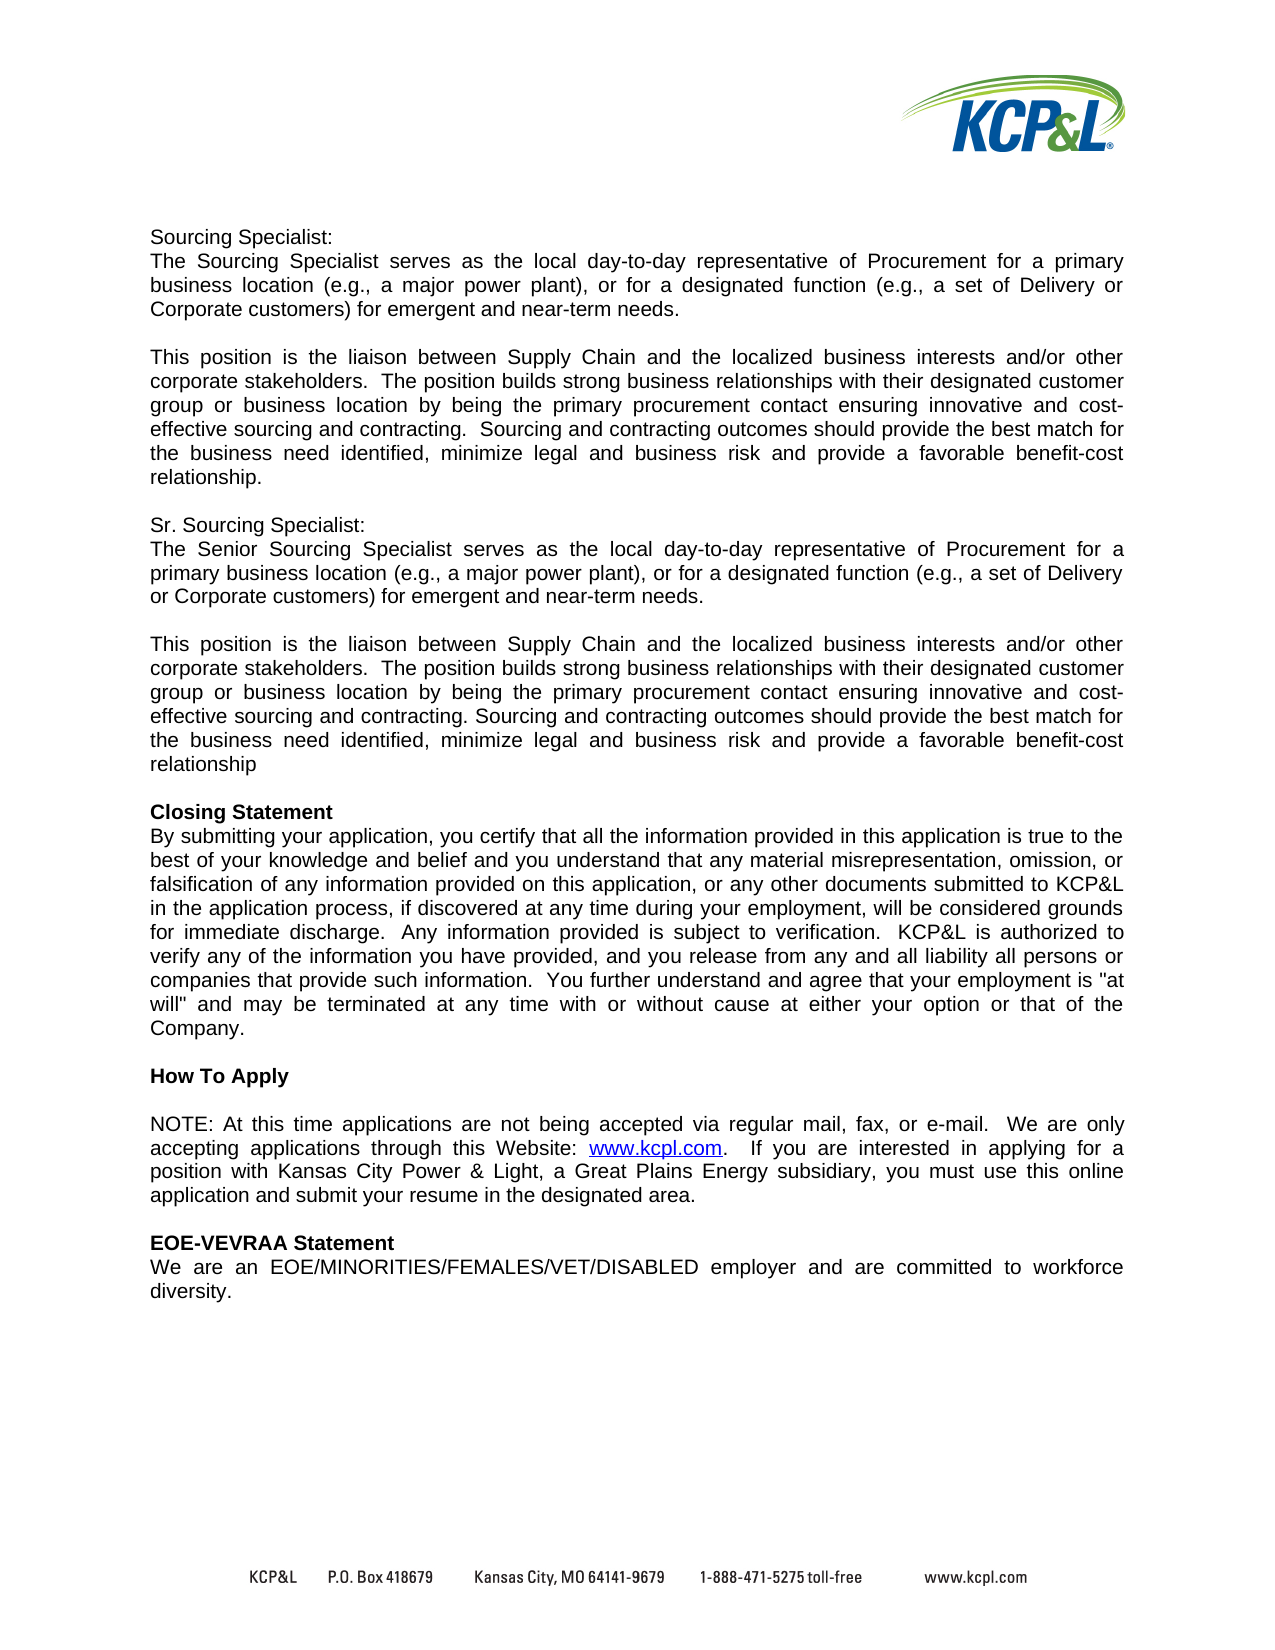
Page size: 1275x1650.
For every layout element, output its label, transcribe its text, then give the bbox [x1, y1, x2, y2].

text By submitting your application, you certify that all the information provided in this application is true to the best of your knowledge and belief and you understand that any material misrepresentation, omission, or falsification of any information provided on this application, or any other documents submitted to KCP&L in the application process, if discovered at any time during your employment, will be considered grounds for immediate discharge. Any information provided is subject to verification. KCP&L is authorized to verify any of the information you have provided, and you release from any and all liability all persons or companies that provide such information. You further understand and agree that your employment is "at will" and may be terminated at any time with or without cause at either your option or that of the Company. [150, 824, 1125, 1039]
text How To Apply [150, 1063, 1125, 1087]
text Sourcing Specialist: [150, 225, 1125, 249]
picture [150, 1536, 1125, 1593]
text We are an EOE/MINORITIES/FEMALES/VET/DISABLED employer and are committed to workforce diversity. [150, 1255, 1125, 1303]
text NOTE: At this time applications are not being accepted via regular mail, fax, or e-mail. We are only accepting applications through this Website: www.kcpl.com. If you are interested in applying for a position with Kansas City Power & Light, a Great Plains Energy subsidiary, you must use this online application and submit your resume in the designated area. [150, 1111, 1125, 1207]
picture [150, 75, 1125, 152]
text Sr. Sourcing Specialist: [150, 512, 1125, 536]
text This position is the liaison between Supply Chain and the localized business interests and/or other corporate stakeholders. The position builds strong business relationships with their designated customer group or business location by being the primary procurement contact ensuring innovative and cost-effective sourcing and contracting. Sourcing and contracting outcomes should provide the best match for the business need identified, minimize legal and business risk and provide a favorable benefit-cost relationship [150, 632, 1125, 776]
text The Senior Sourcing Specialist serves as the local day-to-day representative of Procurement for a primary business location (e.g., a major power plant), or for a designated function (e.g., a set of Delivery or Corporate customers) for emergent and near-term needs. [150, 536, 1125, 608]
text Closing Statement [150, 800, 1125, 824]
text The Sourcing Specialist serves as the local day-to-day representative of Procurement for a primary business location (e.g., a major power plant), or for a designated function (e.g., a set of Delivery or Corporate customers) for emergent and near-term needs. [150, 249, 1125, 321]
text EOE-VEVRAA Statement [150, 1231, 1125, 1255]
text This position is the liaison between Supply Chain and the localized business interests and/or other corporate stakeholders. The position builds strong business relationships with their designated customer group or business location by being the primary procurement contact ensuring innovative and cost-effective sourcing and contracting. Sourcing and contracting outcomes should provide the best match for the business need identified, minimize legal and business risk and provide a favorable benefit-cost relationship. [150, 345, 1125, 488]
